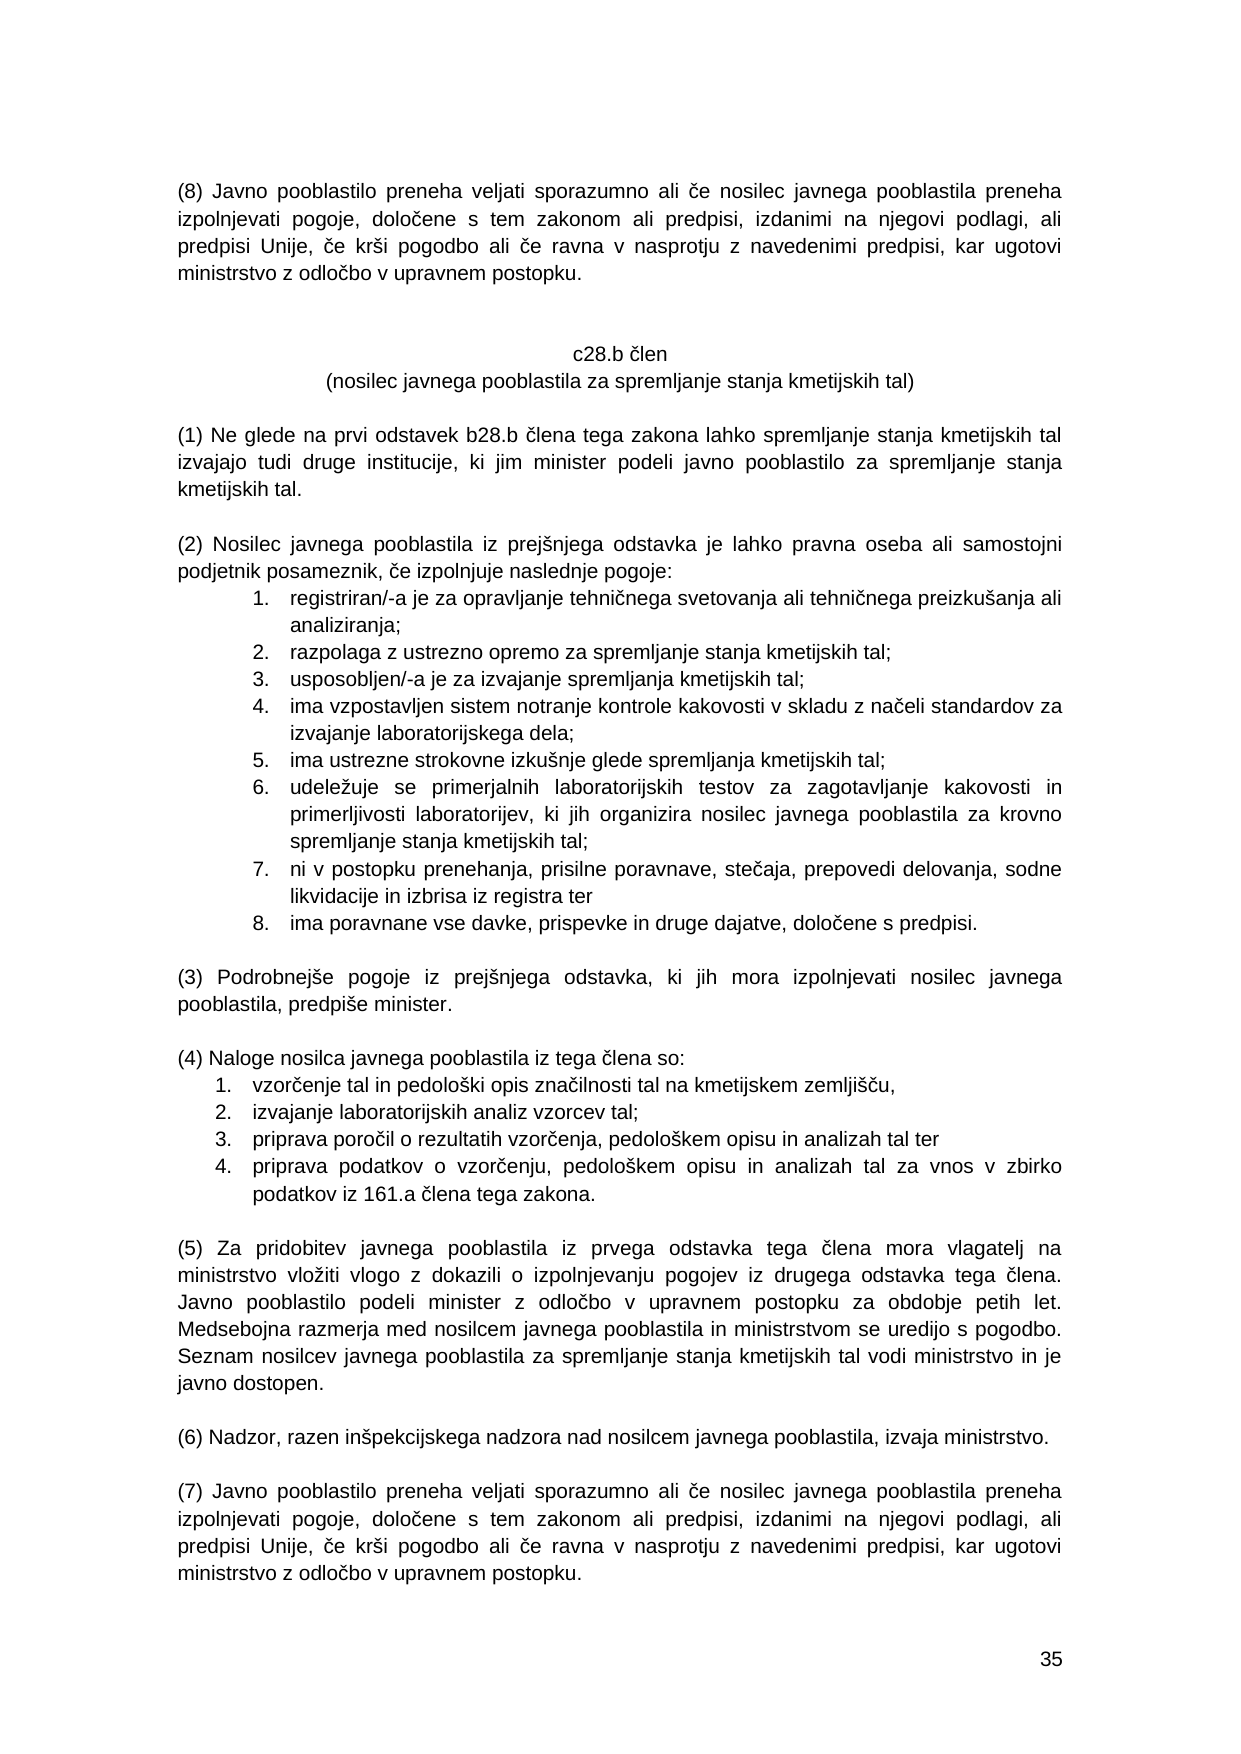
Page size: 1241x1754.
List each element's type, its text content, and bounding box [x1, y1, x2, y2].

text (1) Ne glede na prvi odstavek b28.b člena tega zakona lahko spremljanje stanja kmetijskih tal izvajajo tudi druge institucije, ki jim minister podeli javno pooblastilo za spremljanje stanja kmetijskih tal. [177, 421, 1063, 502]
list priprava podatkov o vzorčenju, pedološkem opisu in analizah tal za vnos v zbirko podatkov iz 161.a člena tega zakona. [215, 1152, 1063, 1206]
text (8) Javno pooblastilo preneha veljati sporazumno ali če nosilec javnega pooblastila preneha izpolnjevati pogoje, določene s tem zakonom ali predpisi, izdanimi na njegovi podlagi, ali predpisi Unije, če krši pogodbo ali če ravna v nasprotju z navedenimi predpisi, kar ugotovi ministrstvo z odločbo v upravnem postopku. [177, 177, 1063, 286]
text c28.b člen [177, 340, 1063, 367]
text (6) Nadzor, razen inšpekcijskega nadzora nad nosilcem javnega pooblastila, izvaja ministrstvo. [177, 1423, 1063, 1450]
text (7) Javno pooblastilo preneha veljati sporazumno ali če nosilec javnega pooblastila preneha izpolnjevati pogoje, določene s tem zakonom ali predpisi, izdanimi na njegovi podlagi, ali predpisi Unije, če krši pogodbo ali če ravna v nasprotju z navedenimi predpisi, kar ugotovi ministrstvo z odločbo v upravnem postopku. [177, 1477, 1063, 1586]
list ni v postopku prenehanja, prisilne poravnave, stečaja, prepovedi delovanja, sodne likvidacije in izbrisa iz registra ter [252, 854, 1063, 908]
list ima poravnane vse davke, prispevke in druge dajatve, določene s predpisi. [252, 908, 1063, 936]
list ima ustrezne strokovne izkušnje glede spremljanja kmetijskih tal; [252, 746, 1063, 773]
list priprava poročil o rezultatih vzorčenja, pedološkem opisu in analizah tal ter [215, 1125, 1063, 1152]
list razpolaga z ustrezno opremo za spremljanje stanja kmetijskih tal; [252, 638, 1063, 665]
list usposobljen/-a je za izvajanje spremljanja kmetijskih tal; [252, 665, 1063, 692]
list vzorčenje tal in pedološki opis značilnosti tal na kmetijskem zemljišču, [215, 1071, 1063, 1098]
list izvajanje laboratorijskih analiz vzorcev tal; [215, 1098, 1063, 1125]
list ima vzpostavljen sistem notranje kontrole kakovosti v skladu z načeli standardov za izvajanje laboratorijskega dela; [252, 692, 1063, 746]
list udeležuje se primerjalnih laboratorijskih testov za zagotavljanje kakovosti in primerljivosti laboratorijev, ki jih organizira nosilec javnega pooblastila za krovno spremljanje stanja kmetijskih tal; [252, 773, 1063, 854]
text (2) Nosilec javnega pooblastila iz prejšnjega odstavka je lahko pravna oseba ali samostojni podjetnik posameznik, če izpolnjuje naslednje pogoje: [177, 529, 1063, 583]
text (3) Podrobnejše pogoje iz prejšnjega odstavka, ki jih mora izpolnjevati nosilec javnega pooblastila, predpiše minister. [177, 963, 1063, 1017]
text (5) Za pridobitev javnega pooblastila iz prvega odstavka tega člena mora vlagatelj na ministrstvo vložiti vlogo z dokazili o izpolnjevanju pogojev iz drugega odstavka tega člena. Javno pooblastilo podeli minister z odločbo v upravnem postopku za obdobje petih let. Medsebojna razmerja med nosilcem javnega pooblastila in ministrstvom se uredijo s pogodbo. Seznam nosilcev javnega pooblastila za spremljanje stanja kmetijskih tal vodi ministrstvo in je javno dostopen. [177, 1233, 1063, 1396]
text (4) Naloge nosilca javnega pooblastila iz tega člena so: [177, 1044, 1063, 1071]
text (nosilec javnega pooblastila za spremljanje stanja kmetijskih tal) [177, 367, 1063, 394]
list registriran/-a je za opravljanje tehničnega svetovanja ali tehničnega preizkušanja ali analiziranja; [252, 583, 1063, 638]
